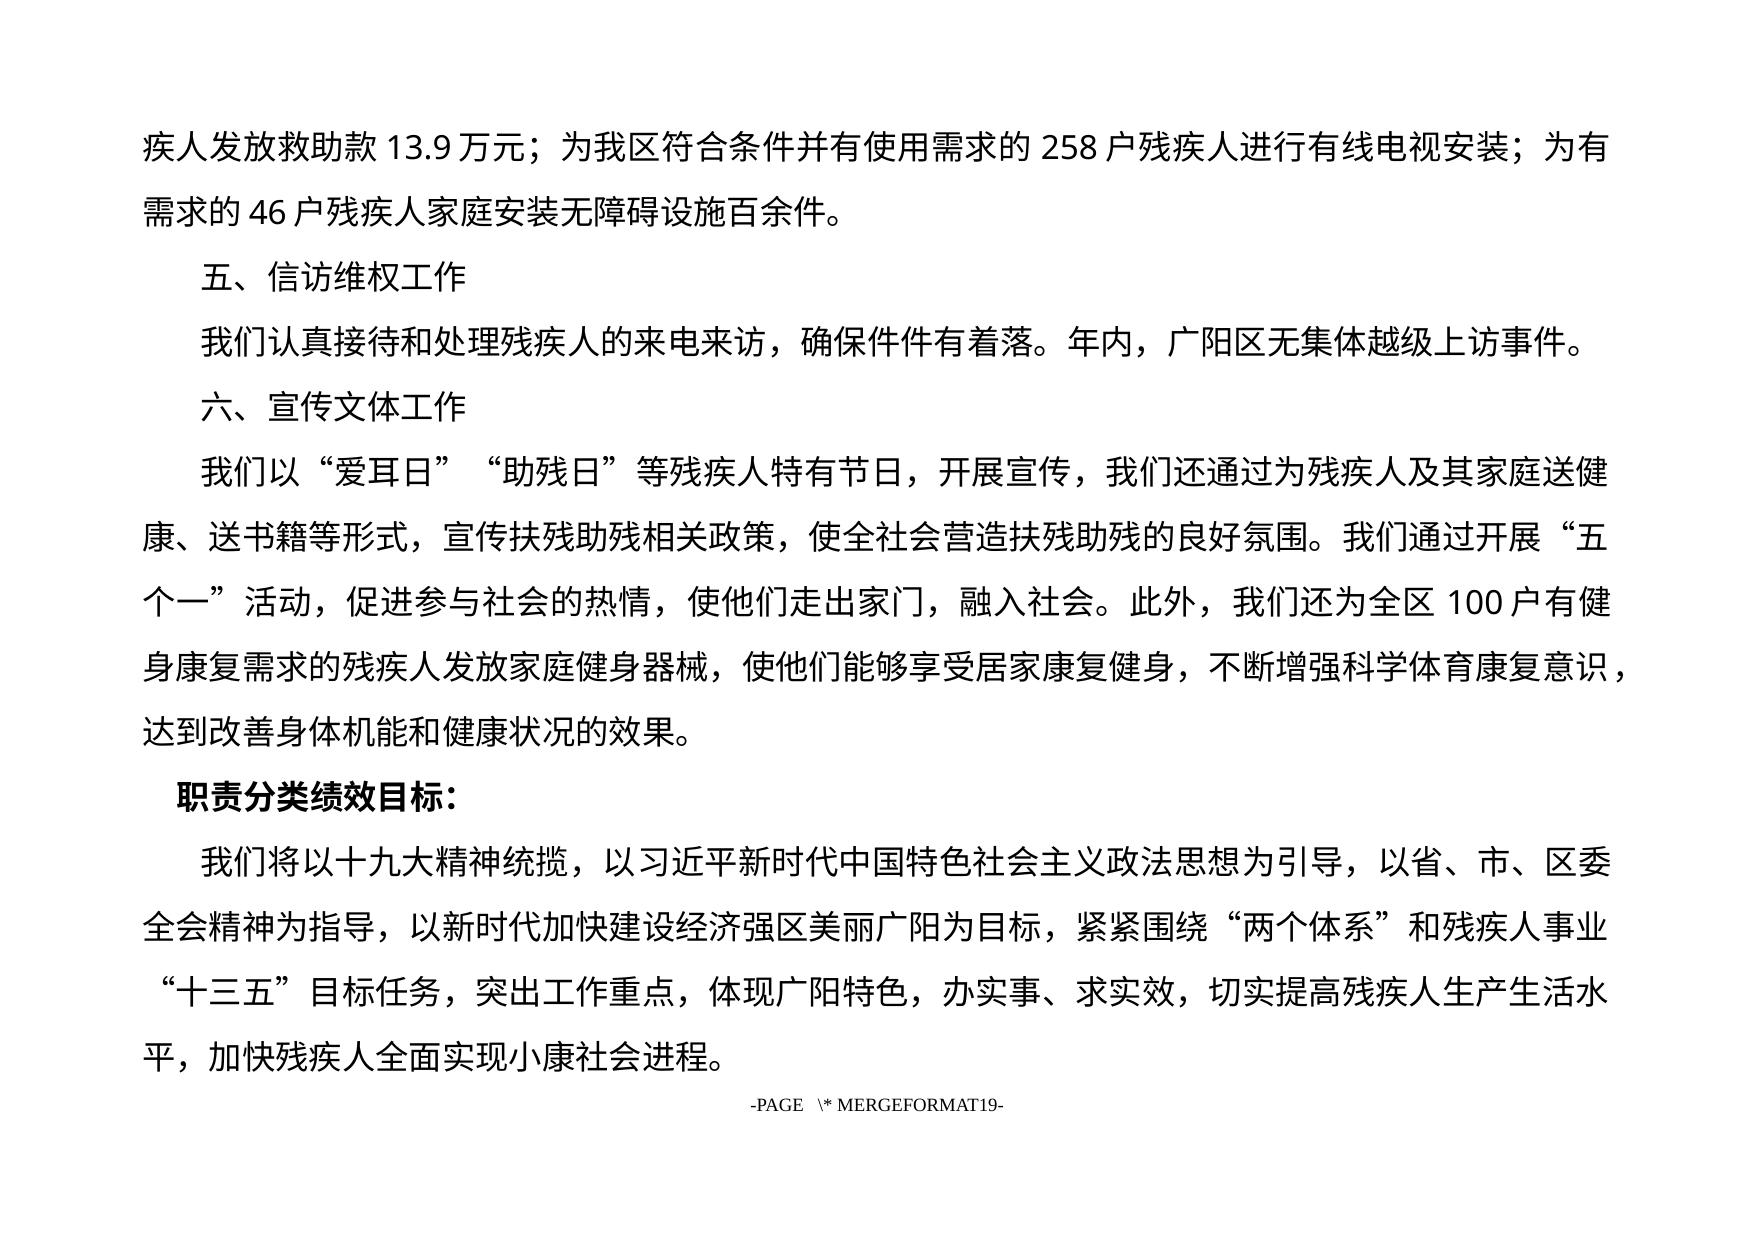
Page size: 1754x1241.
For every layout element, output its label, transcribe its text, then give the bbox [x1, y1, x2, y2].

text 我们将以十九大精神统揽，以习近平新时代中国特色社会主义政法思想为引导，以省、市、区委全会精神为指导，以新时代加快建设经济强区美丽广阳为目标，紧紧围绕“两个体系”和残疾人事业“十三五”目标任务，突出工作重点，体现广阳特色，办实事、求实效，切实提高残疾人生产生活水平，加快残疾人全面实现小康社会进程。 [142, 827, 1612, 1087]
text 我们以“爱耳日”“助残日”等残疾人特有节日，开展宣传，我们还通过为残疾人及其家庭送健康、送书籍等形式，宣传扶残助残相关政策，使全社会营造扶残助残的良好氛围。我们通过开展“五个一”活动，促进参与社会的热情，使他们走出家门，融入社会。此外，我们还为全区100户有健身康复需求的残疾人发放家庭健身器械，使他们能够享受居家康复健身，不断增强科学体育康复意识，达到改善身体机能和健康状况的效果。 [142, 437, 1612, 762]
text 六、宣传文体工作 [142, 372, 1612, 437]
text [142, 112, 1612, 242]
text 职责分类绩效目标： [142, 762, 1612, 827]
text 我们认真接待和处理残疾人的来电来访，确保件件有着落。年内，广阳区无集体越级上访事件。 [142, 307, 1612, 372]
text 五、信访维权工作 [142, 242, 1612, 307]
